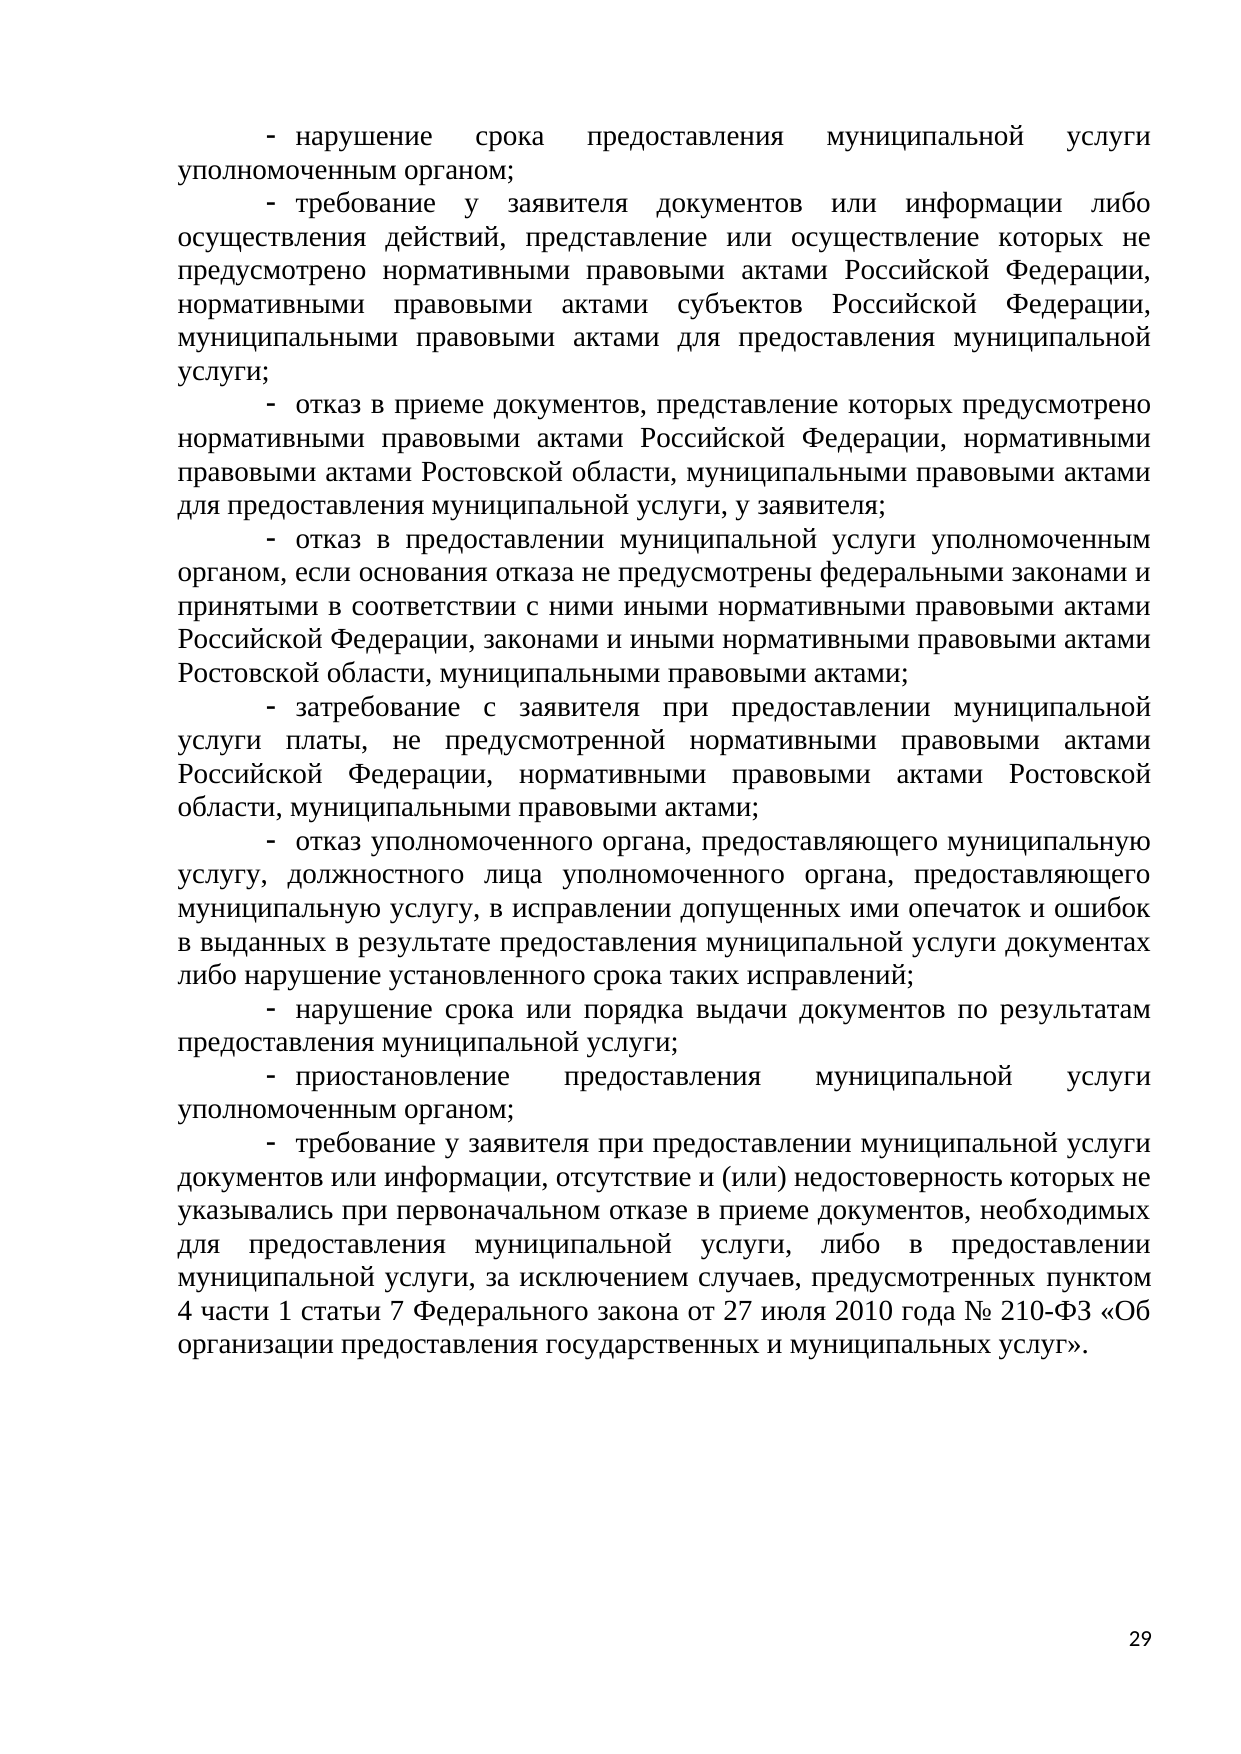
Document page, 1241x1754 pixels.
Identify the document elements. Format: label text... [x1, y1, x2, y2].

list отказ в приеме документов, представление которых предусмотрено нормативными правовыми актами Российской Федерации, нормативными правовыми актами Ростовской области, муниципальными правовыми актами для предоставления муниципальной услуги, у заявителя; [177, 387, 1152, 521]
list требование у заявителя при предоставлении муниципальной услуги документов или информации, отсутствие и (или) недостоверность которых не указывались при первоначальном отказе в приеме документов, необходимых для предоставления муниципальной услуги, либо в предоставлении муниципальной услуги, за исключением случаев, предусмотренных пунктом 4 части 1 статьи 7 Федерального закона от 27 июля 2010 года № 210-ФЗ «Об организации предоставления государственных и муниципальных услуг». [177, 1125, 1152, 1360]
list отказ в предоставлении муниципальной услуги уполномоченным органом, если основания отказа не предусмотрены федеральными законами и принятыми в соответствии с ними иными нормативными правовыми актами Российской Федерации, законами и иными нормативными правовыми актами Ростовской области, муниципальными правовыми актами; [177, 521, 1152, 689]
list отказ уполномоченного органа, предоставляющего муниципальную услугу, должностного лица уполномоченного органа, предоставляющего муниципальную услугу, в исправлении допущенных ими опечаток и ошибок в выданных в результате предоставления муниципальной услуги документах либо нарушение установленного срока таких исправлений; [177, 823, 1152, 991]
list требование у заявителя документов или информации либо осуществления действий, представление или осуществление которых не предусмотрено нормативными правовыми актами Российской Федерации, нормативными правовыми актами субъектов Российской Федерации, муниципальными правовыми актами для предоставления муниципальной услуги; [177, 185, 1152, 387]
list нарушение срока или порядка выдачи документов по результатам предоставления муниципальной услуги; [177, 991, 1152, 1058]
list затребование с заявителя при предоставлении муниципальной услуги платы, не предусмотренной нормативными правовыми актами Российской Федерации, нормативными правовыми актами Ростовской области, муниципальными правовыми актами; [177, 689, 1152, 823]
list приостановление предоставления муниципальной услуги уполномоченным органом; [177, 1058, 1152, 1125]
list нарушение срока предоставления муниципальной услуги уполномоченным органом; [177, 118, 1152, 185]
